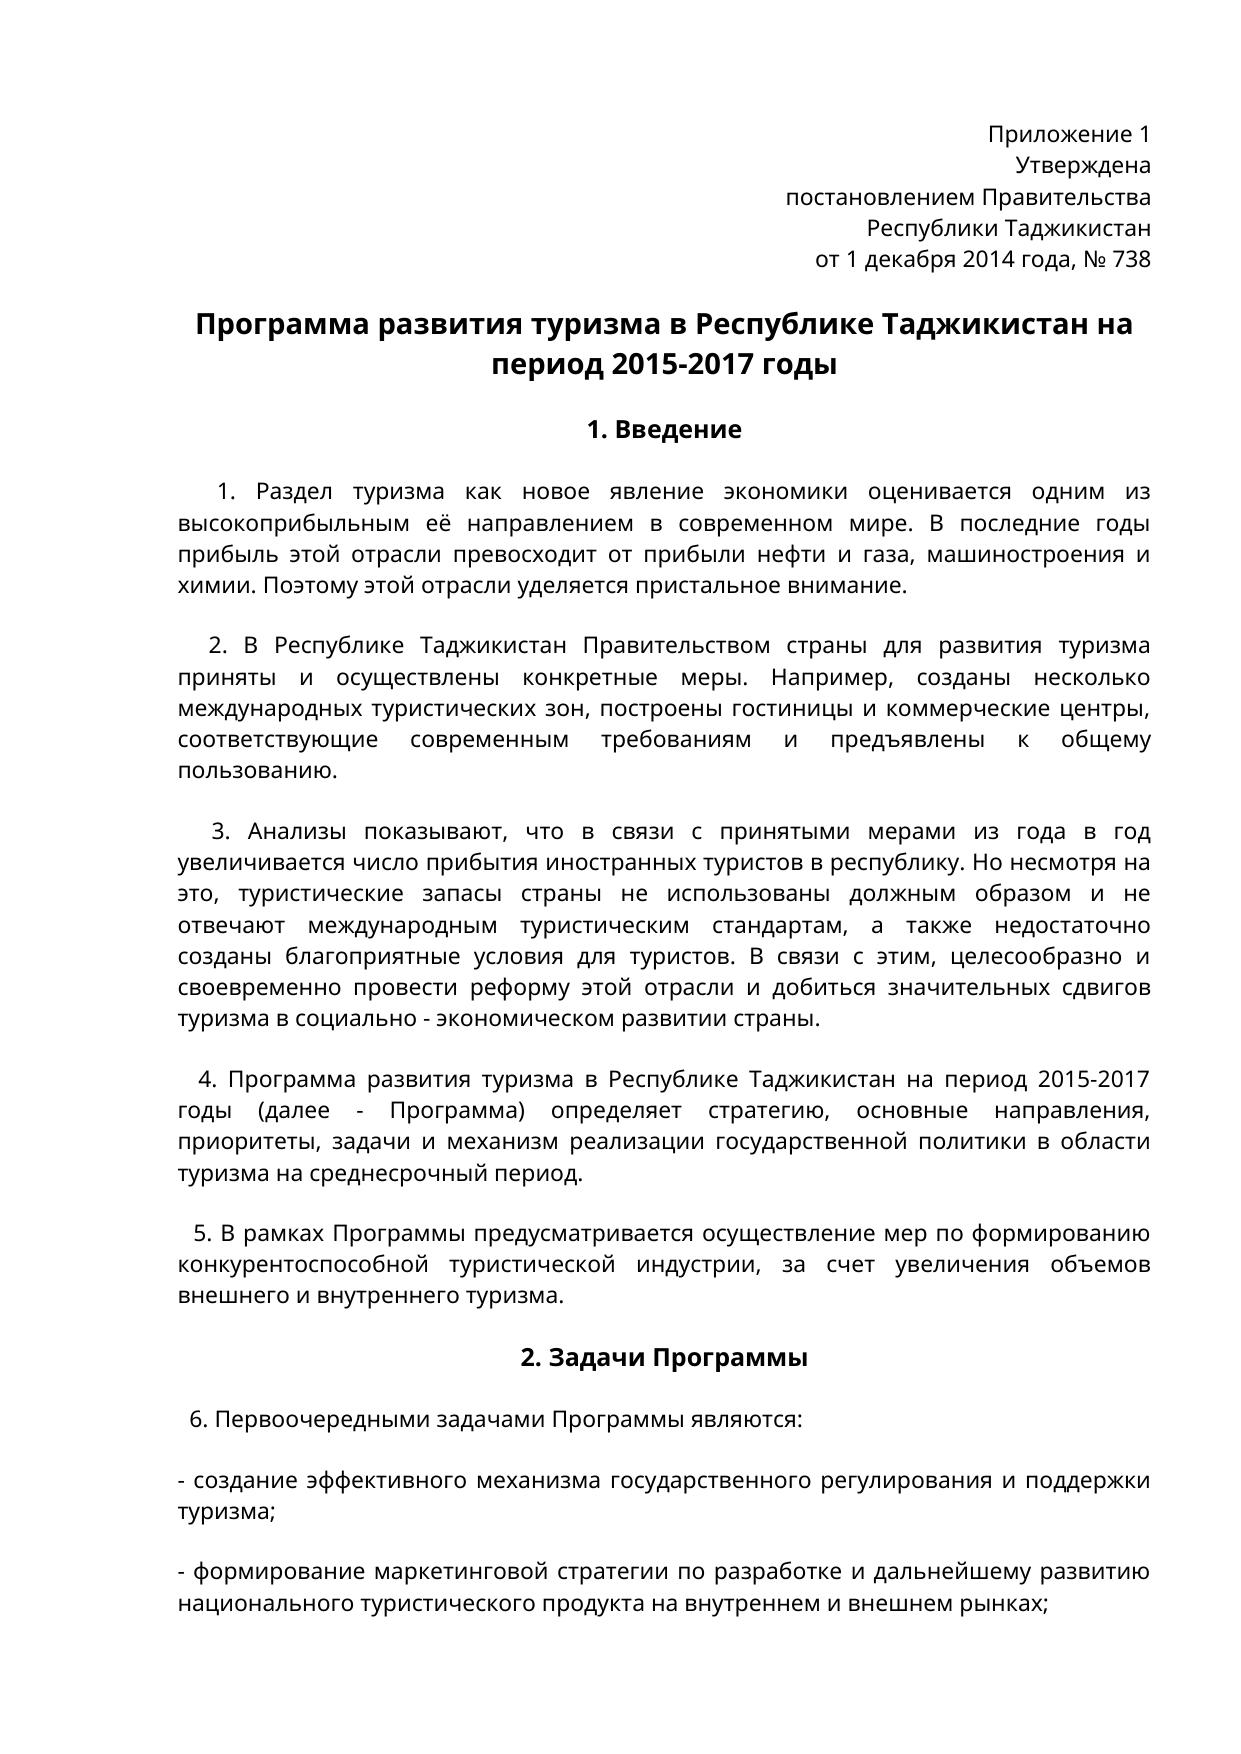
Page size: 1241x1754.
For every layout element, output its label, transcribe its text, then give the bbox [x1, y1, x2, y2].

text - формирование маркетинговой стратегии по разработке и дальнейшему развитию национального туристического продукта на внутреннем и внешнем рынках; [177, 1555, 1152, 1618]
text 1. Раздел туризма как новое явление экономики оценивается одним из высокоприбыльным её направлением в современном мире. В последние годы прибыль этой отрасли превосходит от прибыли нефти и газа, машиностроения и химии. Поэтому этой отрасли уделяется пристальное внимание. [177, 475, 1152, 600]
text постановлением Правительства [177, 181, 1152, 212]
text Программа развития туризма в Республике Таджикистан на период 2015-2017 годы [177, 303, 1152, 383]
text 4. Программа развития туризма в Республике Таджикистан на период 2015-2017 годы (далее - Программа) определяет стратегию, основные направления, приоритеты, задачи и механизм реализации государственной политики в области туризма на среднесрочный период. [177, 1063, 1152, 1188]
text Республики Таджикистан [177, 212, 1152, 243]
text 5. В рамках Программы предусматривается осуществление мер по формированию конкурентоспособной туристической индустрии, за счет увеличения объемов внешнего и внутреннего туризма. [177, 1217, 1152, 1311]
text 1. Введение [177, 412, 1152, 446]
text 2. В Республике Таджикистан Правительством страны для развития туризма приняты и осуществлены конкретные меры. Например, созданы несколько международных туристических зон, построены гостиницы и коммерческие центры, соответствующие современным требованиям и предъявлены к общему пользованию. [177, 629, 1152, 786]
text от 1 декабря 2014 года, № 738 [177, 243, 1152, 274]
text 6. Первоочередными задачами Программы являются: [177, 1403, 1152, 1434]
text Утверждена [177, 149, 1152, 181]
text Приложение 1 [177, 118, 1152, 149]
text 3. Анализы показывают, что в связи c принятыми мерами из года в год увеличивается число прибытия иностранных туристов в республику. Но несмотря на это, туристические запасы страны не использованы должным образом и не отвечают международным туристическим стандартам, а также недостаточно созданы благоприятные условия для туристов. В связи с этим, целесообразно и своевременно провести реформу этой отрасли и добиться значительных сдвигов туризма в социально - экономическом развитии страны. [177, 815, 1152, 1034]
text 2. Задачи Программы [177, 1340, 1152, 1374]
text - создание эффективного механизма государственного регулирования и поддержки туризма; [177, 1463, 1152, 1526]
